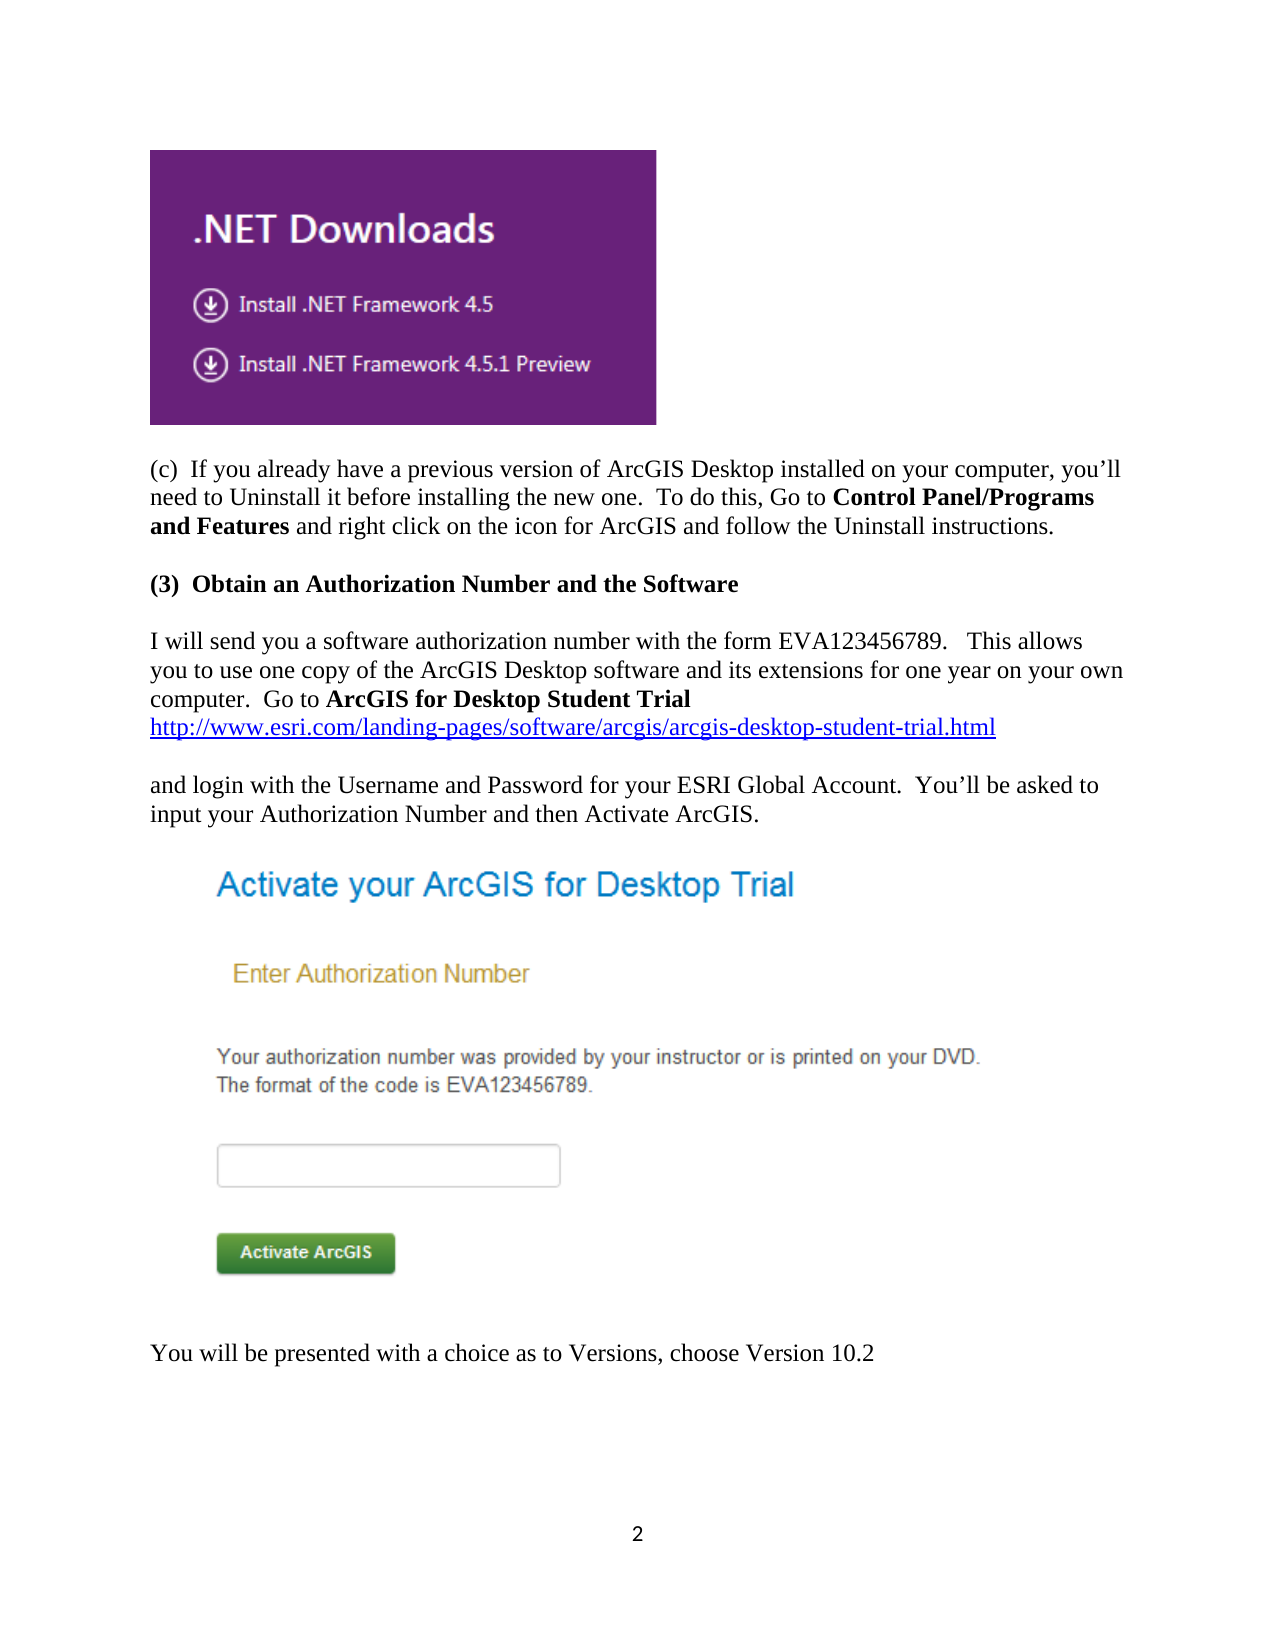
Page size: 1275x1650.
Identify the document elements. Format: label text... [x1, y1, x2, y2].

text http://www.esri.com/landing-pages/software/arcgis/arcgis-desktop-student-trial.html [150, 712, 1125, 741]
text and login with the Username and Password for your ESRI Global Account. You’ll be asked to input your Authorization Number and then Activate ArcGIS. [150, 770, 1125, 827]
text (c) If you already have a previous version of ArcGIS Desktop installed on your computer, you’ll need to Uninstall it before installing the new one. To do this, Go to Control Panel/Programs and Features and right click on the icon for ArcGIS and follow the Uninstall instructions. [150, 454, 1125, 540]
picture [150, 150, 657, 425]
text I will send you a software authorization number with the form EVA123456789. This allows you to use one copy of the ArcGIS Desktop software and its extensions for one year on your own computer. Go to ArcGIS for Desktop Student Trial [150, 626, 1125, 712]
picture [150, 856, 991, 1310]
text (3) Obtain an Authorization Number and the Software [150, 569, 1125, 597]
text You will be presented with a choice as to Versions, choose Version 10.2 [150, 1338, 1125, 1367]
